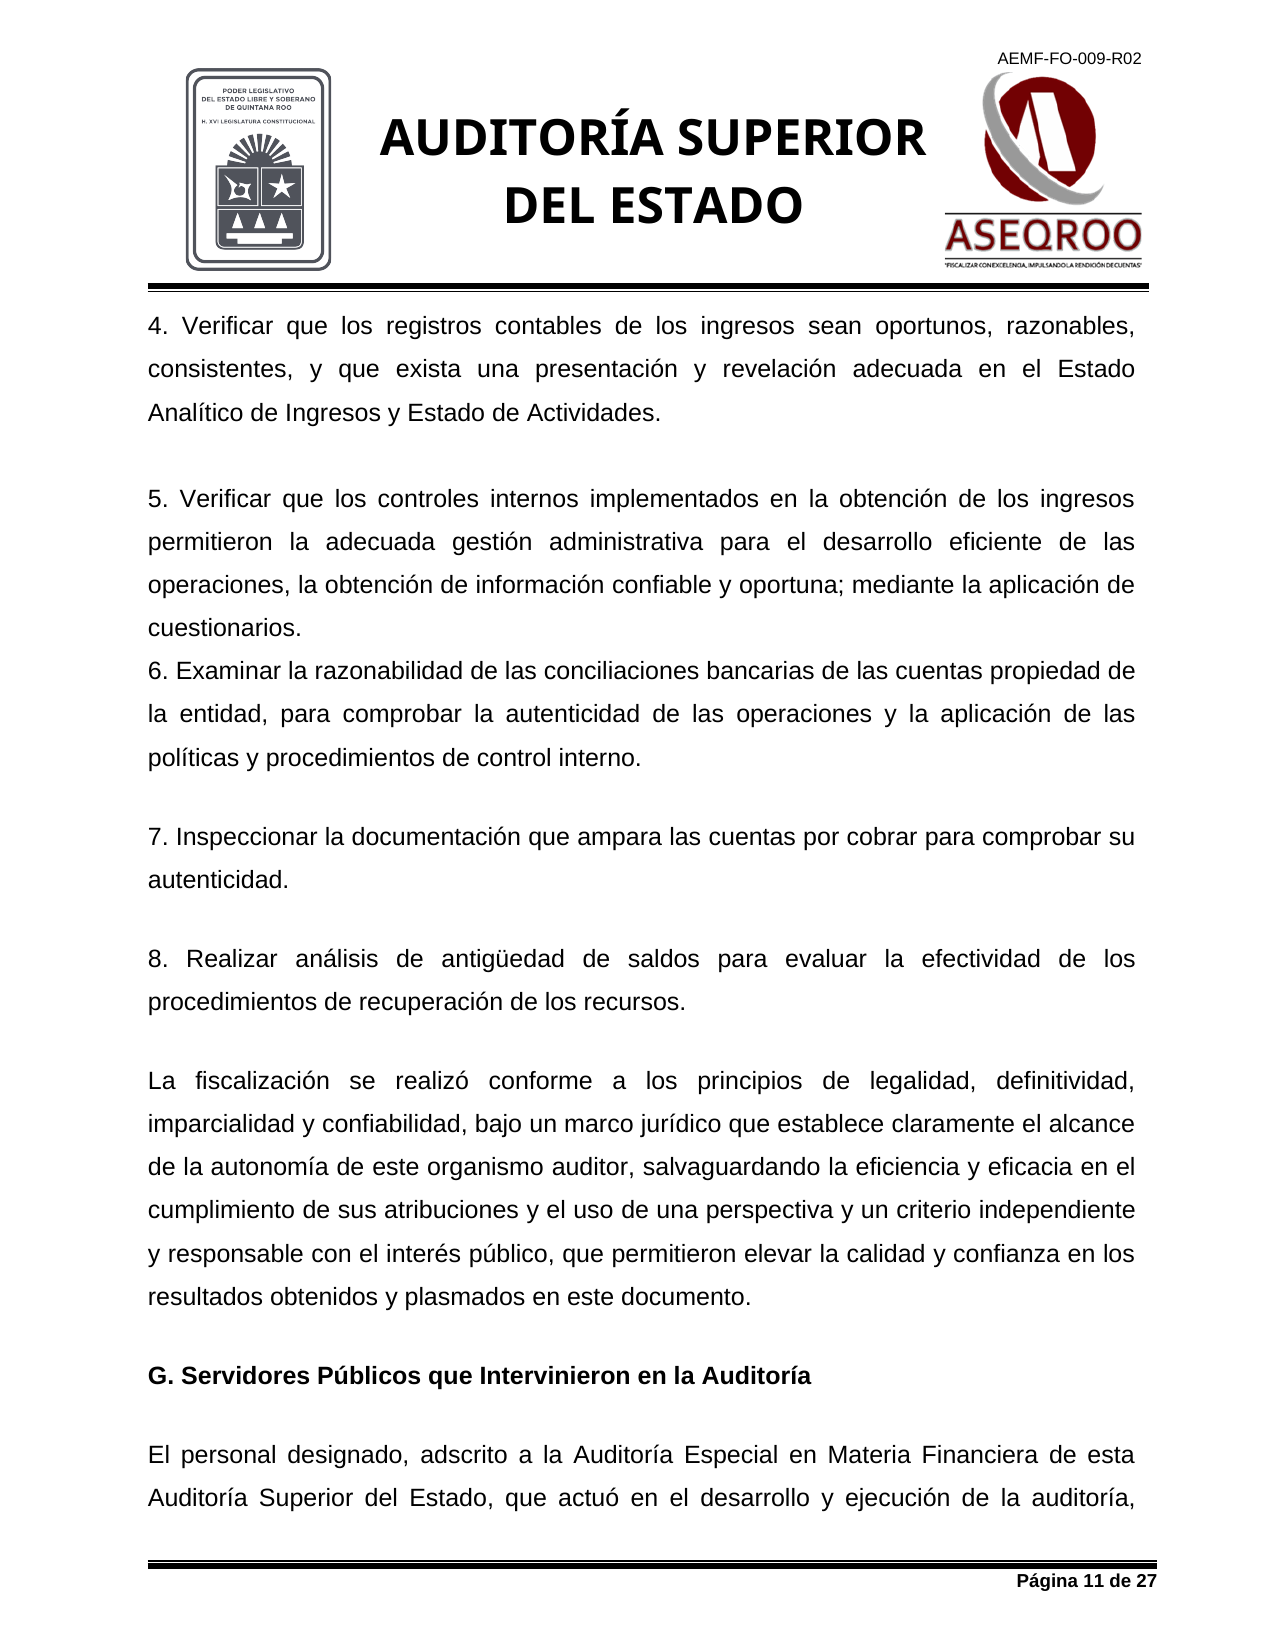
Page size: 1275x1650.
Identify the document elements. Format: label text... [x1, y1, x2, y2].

text G. Servidores Públicos que Intervinieron en la Auditoría [148, 1361, 1137, 1389]
text 4. Verificar que los registros contables de los ingresos sean oportunos, razonables, consistentes, y que exista una presentación y revelación adecuada en el Estado Analítico de Ingresos y Estado de Actividades. [148, 311, 1137, 426]
picture [185, 68, 332, 271]
text 8. Realizar análisis de antigüedad de saldos para evaluar la efectividad de los procedimientos de recuperación de los recursos. [148, 944, 1137, 1016]
picture [944, 72, 1142, 268]
text La fiscalización se realizó conforme a los principios de legalidad, definitividad, imparcialidad y confiabilidad, bajo un marco jurídico que establece claramente el alcance de la autonomía de este organismo auditor, salvaguardando la eficiencia y eficacia en el cumplimiento de sus atribuciones y el uso de una perspectiva y un criterio independiente y responsable con el interés público, que permitieron elevar la calidad y confianza en los resultados obtenidos y plasmados en este documento. [148, 1066, 1137, 1310]
text 7. Inspeccionar la documentación que ampara las cuentas por cobrar para comprobar su autenticidad. [148, 822, 1137, 893]
text 5. Verificar que los controles internos implementados en la obtención de los ingresos permitieron la adecuada gestión administrativa para el desarrollo eficiente de las operaciones, la obtención de información confiable y oportuna; mediante la aplicación de cuestionarios. [148, 484, 1137, 642]
text 6. Examinar la razonabilidad de las conciliaciones bancarias de las cuentas propiedad de la entidad, para comprobar la autenticidad de las operaciones y la aplicación de las políticas y procedimientos de control interno. [148, 656, 1137, 771]
